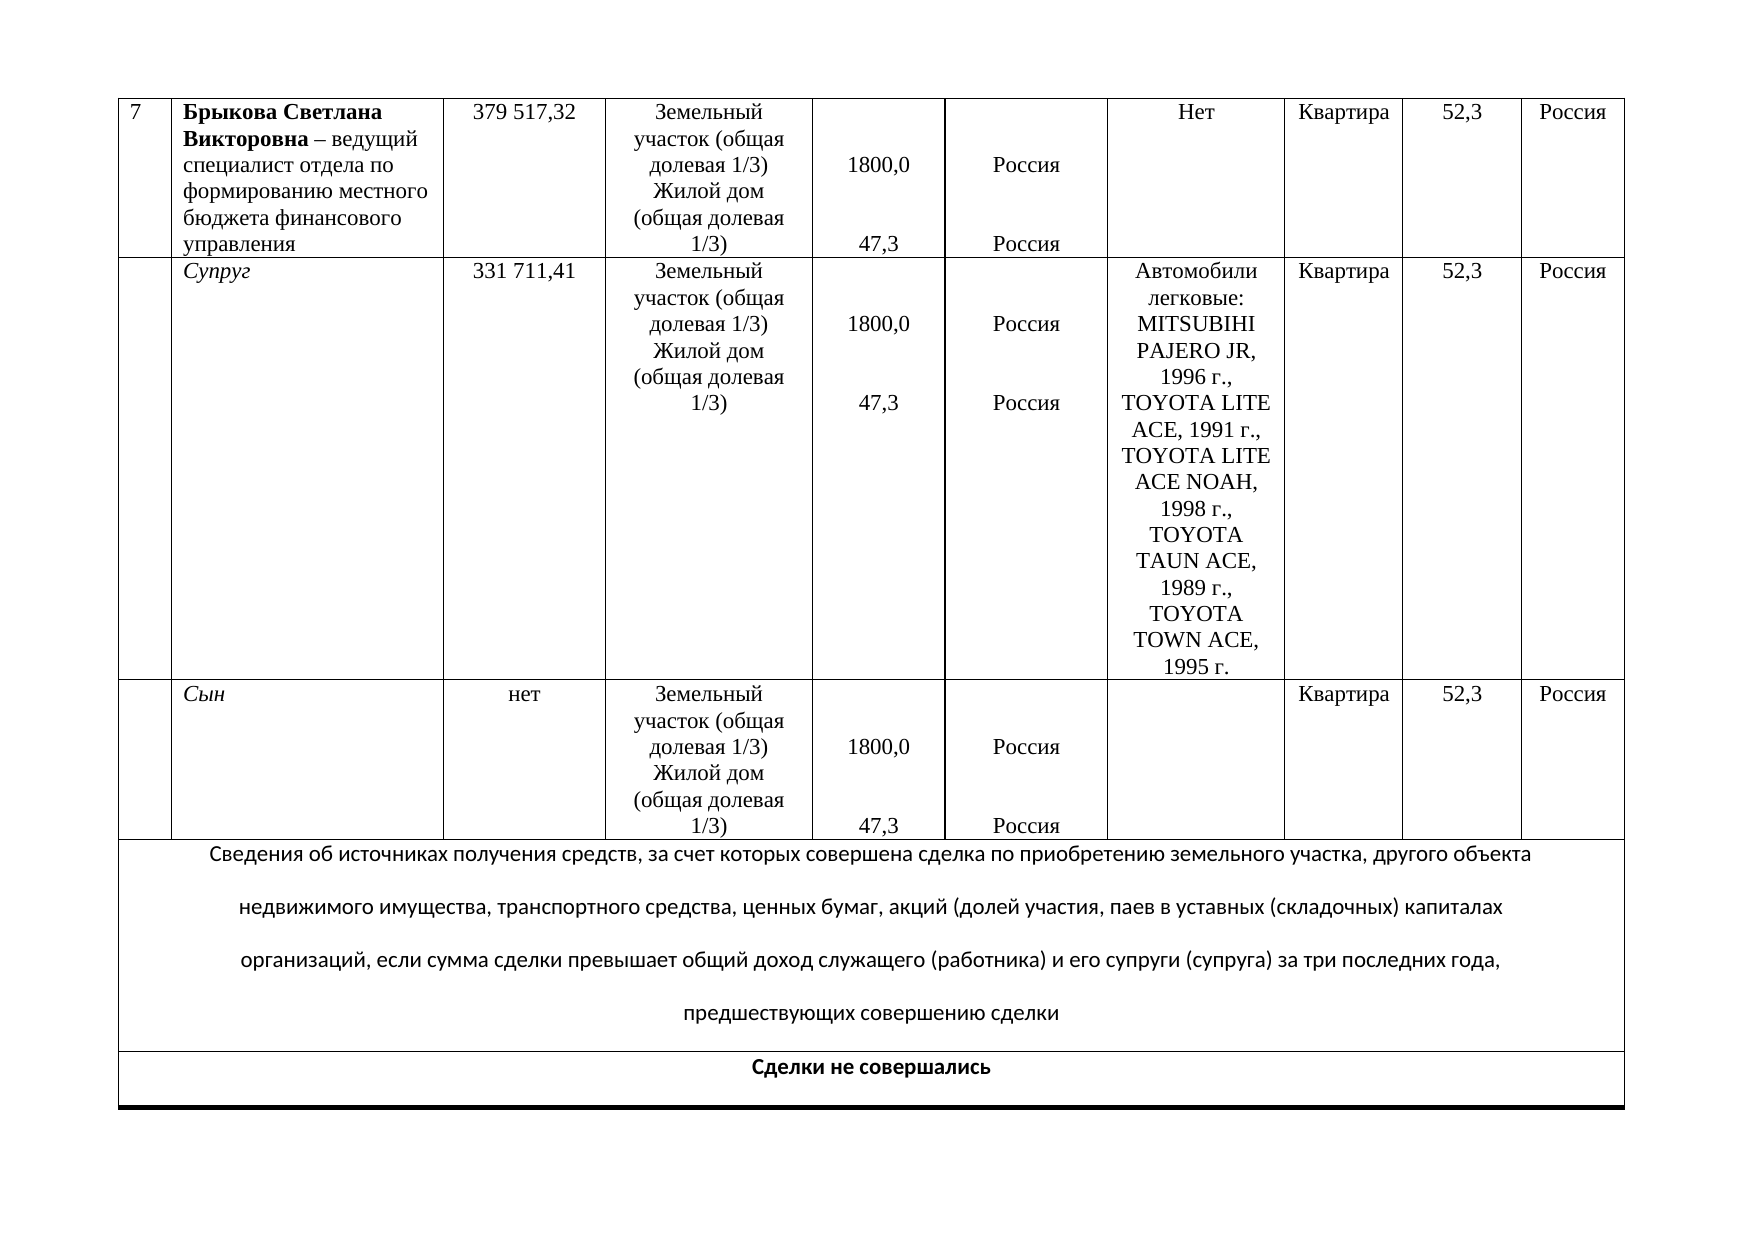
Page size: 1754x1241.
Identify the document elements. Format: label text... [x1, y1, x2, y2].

table_cell Россия [1522, 258, 1624, 679]
table_cell 331 711,41 [444, 258, 605, 679]
table_cell 52,3 [1403, 680, 1521, 838]
table_cell Сын [172, 680, 443, 838]
table_cell [119, 680, 171, 838]
table_header Россия Россия [946, 99, 1107, 257]
table_header 379 517,32 [444, 99, 605, 257]
table_header Земельный участок (общая долевая 1/3) Жилой дом (общая долевая 1/3) [606, 99, 812, 257]
table_cell 1800,0 47,3 [813, 680, 944, 838]
table_cell 1800,0 47,3 [813, 258, 944, 679]
table_header 7 [119, 99, 171, 257]
table_cell Земельный участок (общая долевая 1/3) Жилой дом (общая долевая 1/3) [606, 680, 812, 838]
table_cell Супруг [172, 258, 443, 679]
table_header Нет [1108, 99, 1284, 257]
table_cell нет [444, 680, 605, 838]
table_cell Квартира [1285, 258, 1402, 679]
table_cell [1108, 680, 1284, 838]
table_header 52,3 [1403, 99, 1521, 257]
table_cell 52,3 [1403, 258, 1521, 679]
table_cell Сделки не совершались [119, 1052, 1624, 1105]
table_header Брыкова Светлана Викторовна – ведущий специалист отдела по формированию местного бюджета финансового управления [172, 99, 443, 257]
table_header Россия [1522, 99, 1624, 257]
table_cell Земельный участок (общая долевая 1/3) Жилой дом (общая долевая 1/3) [606, 258, 812, 679]
table_cell Россия Россия [946, 258, 1107, 679]
table_cell Россия Россия [946, 680, 1107, 838]
table_header 1800,0 47,3 [813, 99, 944, 257]
table_cell Автомобили легковые: MITSUBIHI PAJERO JR, 1996 г., TOYOTA LITE ACE, 1991 г., TOYOTA LITE ACE NOAH, 1998 г., TOYOTA TAUN ACE, 1989 г., TOYOTA TOWN ACE, 1995 г. [1108, 258, 1284, 679]
table_cell [119, 258, 171, 679]
table_cell Квартира [1285, 680, 1402, 838]
table_cell Россия [1522, 680, 1624, 838]
table_cell Сведения об источниках получения средств, за счет которых совершена сделка по приобретению земельного участка, другого объекта недвижимого имущества, транспортного средства, ценных бумаг, акций (долей участия, паев в уставных (складочных) капиталах организаций, если сумма сделки превышает общий доход служащего (работника) и его супруги (супруга) за три последних года, предшествующих совершению сделки [119, 840, 1624, 1051]
table_header Квартира [1285, 99, 1402, 257]
